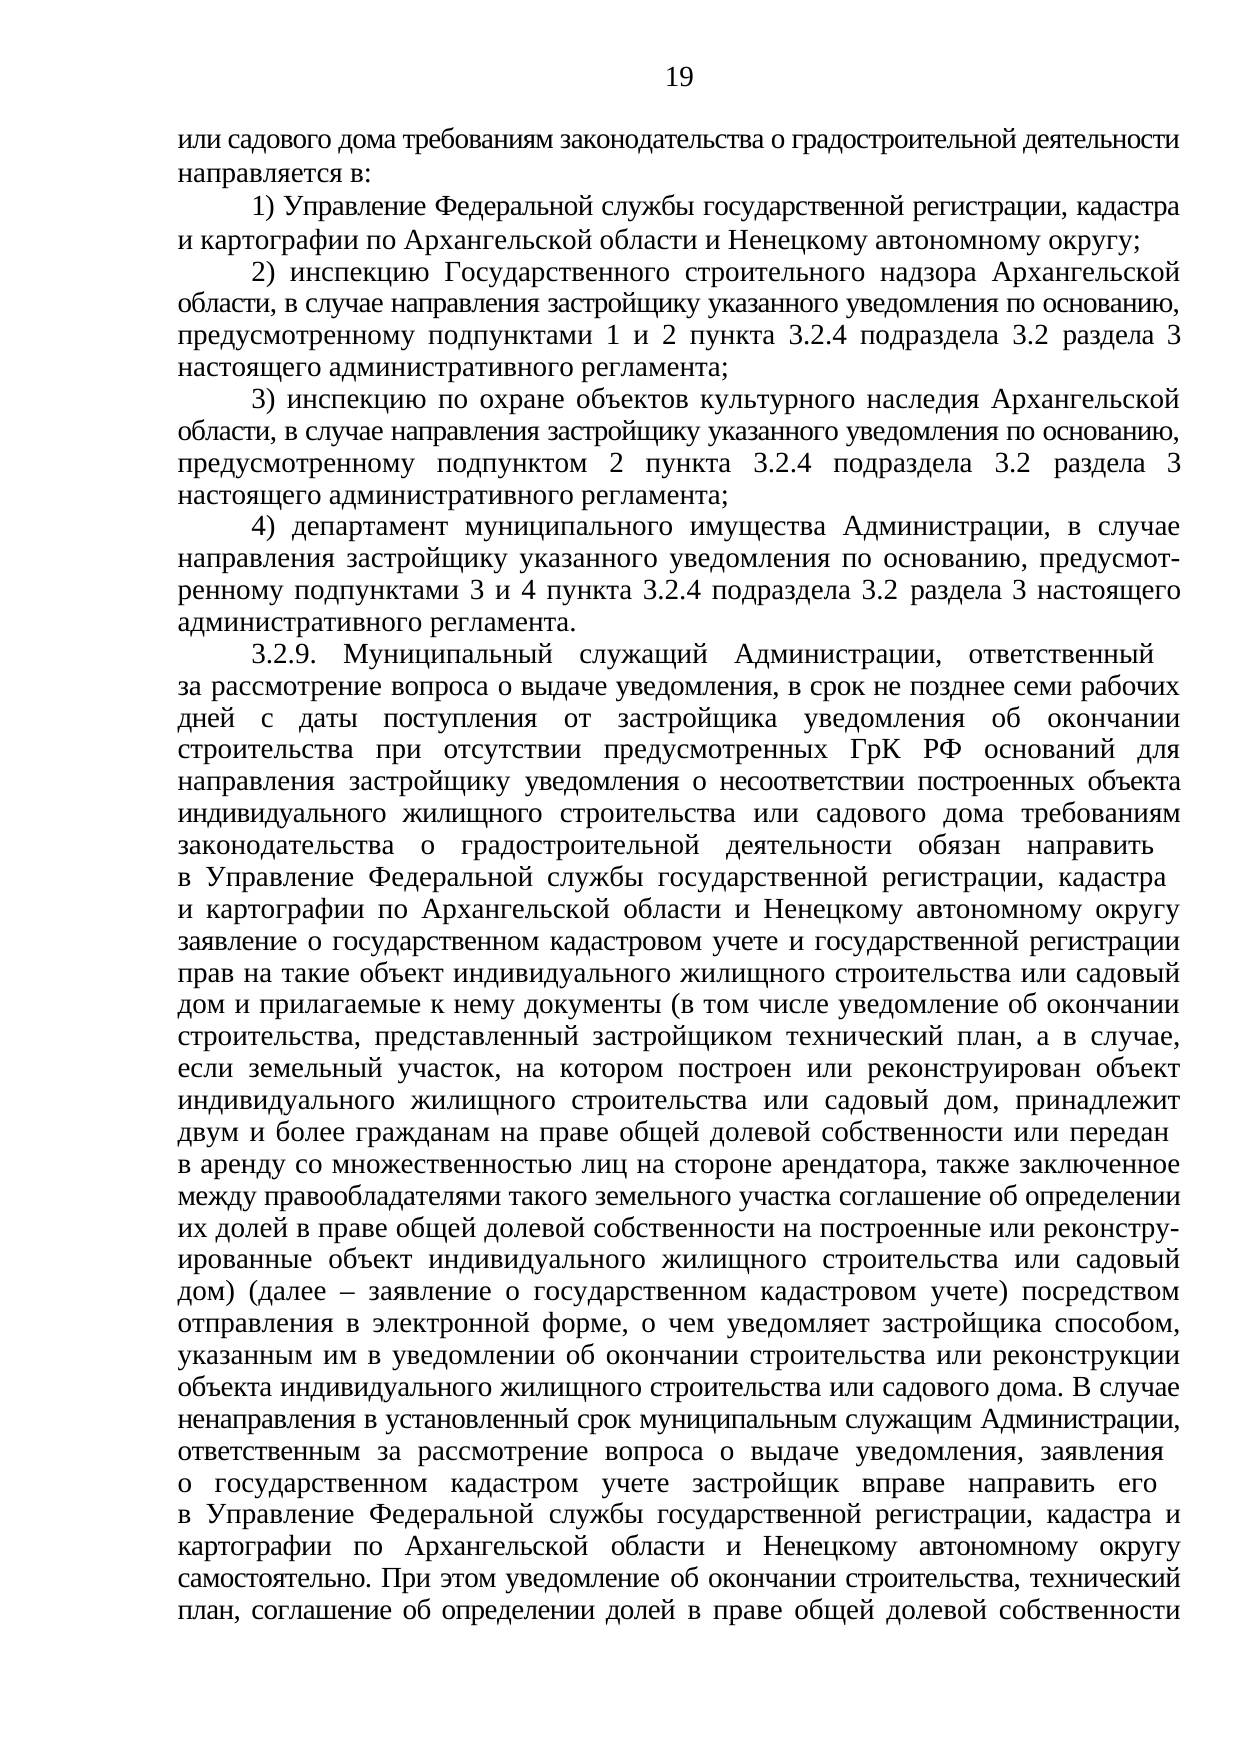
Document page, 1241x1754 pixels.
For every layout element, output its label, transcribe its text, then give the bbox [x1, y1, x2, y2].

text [177, 121, 1181, 188]
text 1) Управление Федеральной службы государственной регистрации, кадастра и картографии по Архангельской области и Ненецкому автономному округу; [177, 188, 1181, 256]
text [177, 638, 1181, 1626]
text 3) инспекцию по охране объектов культурного наследия Архангельской области, в случае направления застройщику указанного уведомления по основанию, предусмотренному подпунктом 2 пункта 3.2.4 подраздела 3.2 раздела 3 настоящего административного регламента; [177, 383, 1181, 510]
text 2) инспекцию Государственного строительного надзора Архангельской области, в случае направления застройщику указанного уведомления по основанию, предусмотренному подпунктами 1 и 2 пункта 3.2.4 подраздела 3.2 раздела 3 настоящего административного регламента; [177, 256, 1181, 383]
text 4) департамент муниципального имущества Администрации, в случае направления застройщику указанного уведомления по основанию, предусмот-ренному подпунктами 3 и 4 пункта 3.2.4 подраздела 3.2 раздела 3 настоящего административного регламента. [177, 510, 1181, 638]
